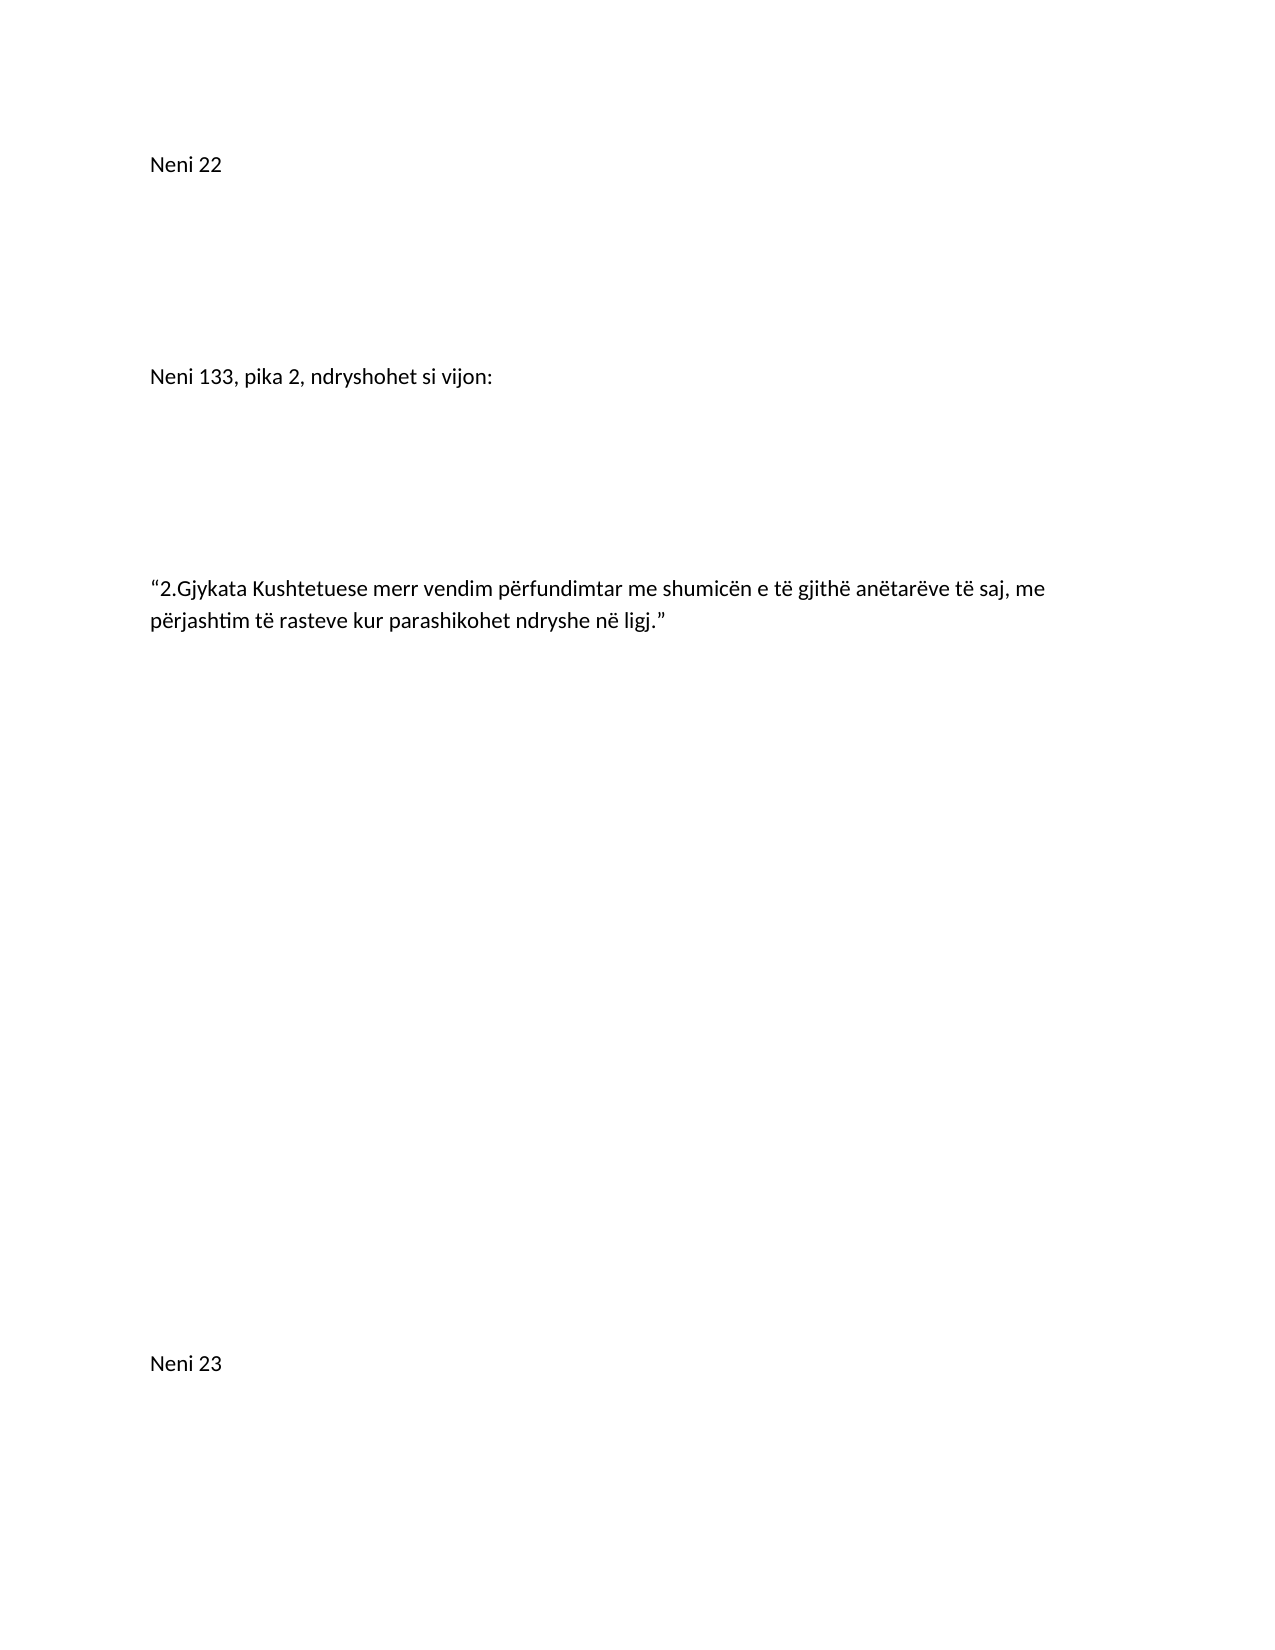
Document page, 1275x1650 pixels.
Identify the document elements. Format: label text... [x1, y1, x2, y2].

text Neni 22 [150, 150, 1125, 178]
text “2.Gjykata Kushtetuese merr vendim përfundimtar me shumicën e të gjithë anëtarëve të saj, me përjashtim të rasteve kur parashikohet ndryshe në ligj.” [150, 574, 1125, 634]
text Neni 23 [150, 1349, 1125, 1377]
text Neni 133, pika 2, ndryshohet si vijon: [150, 362, 1125, 390]
